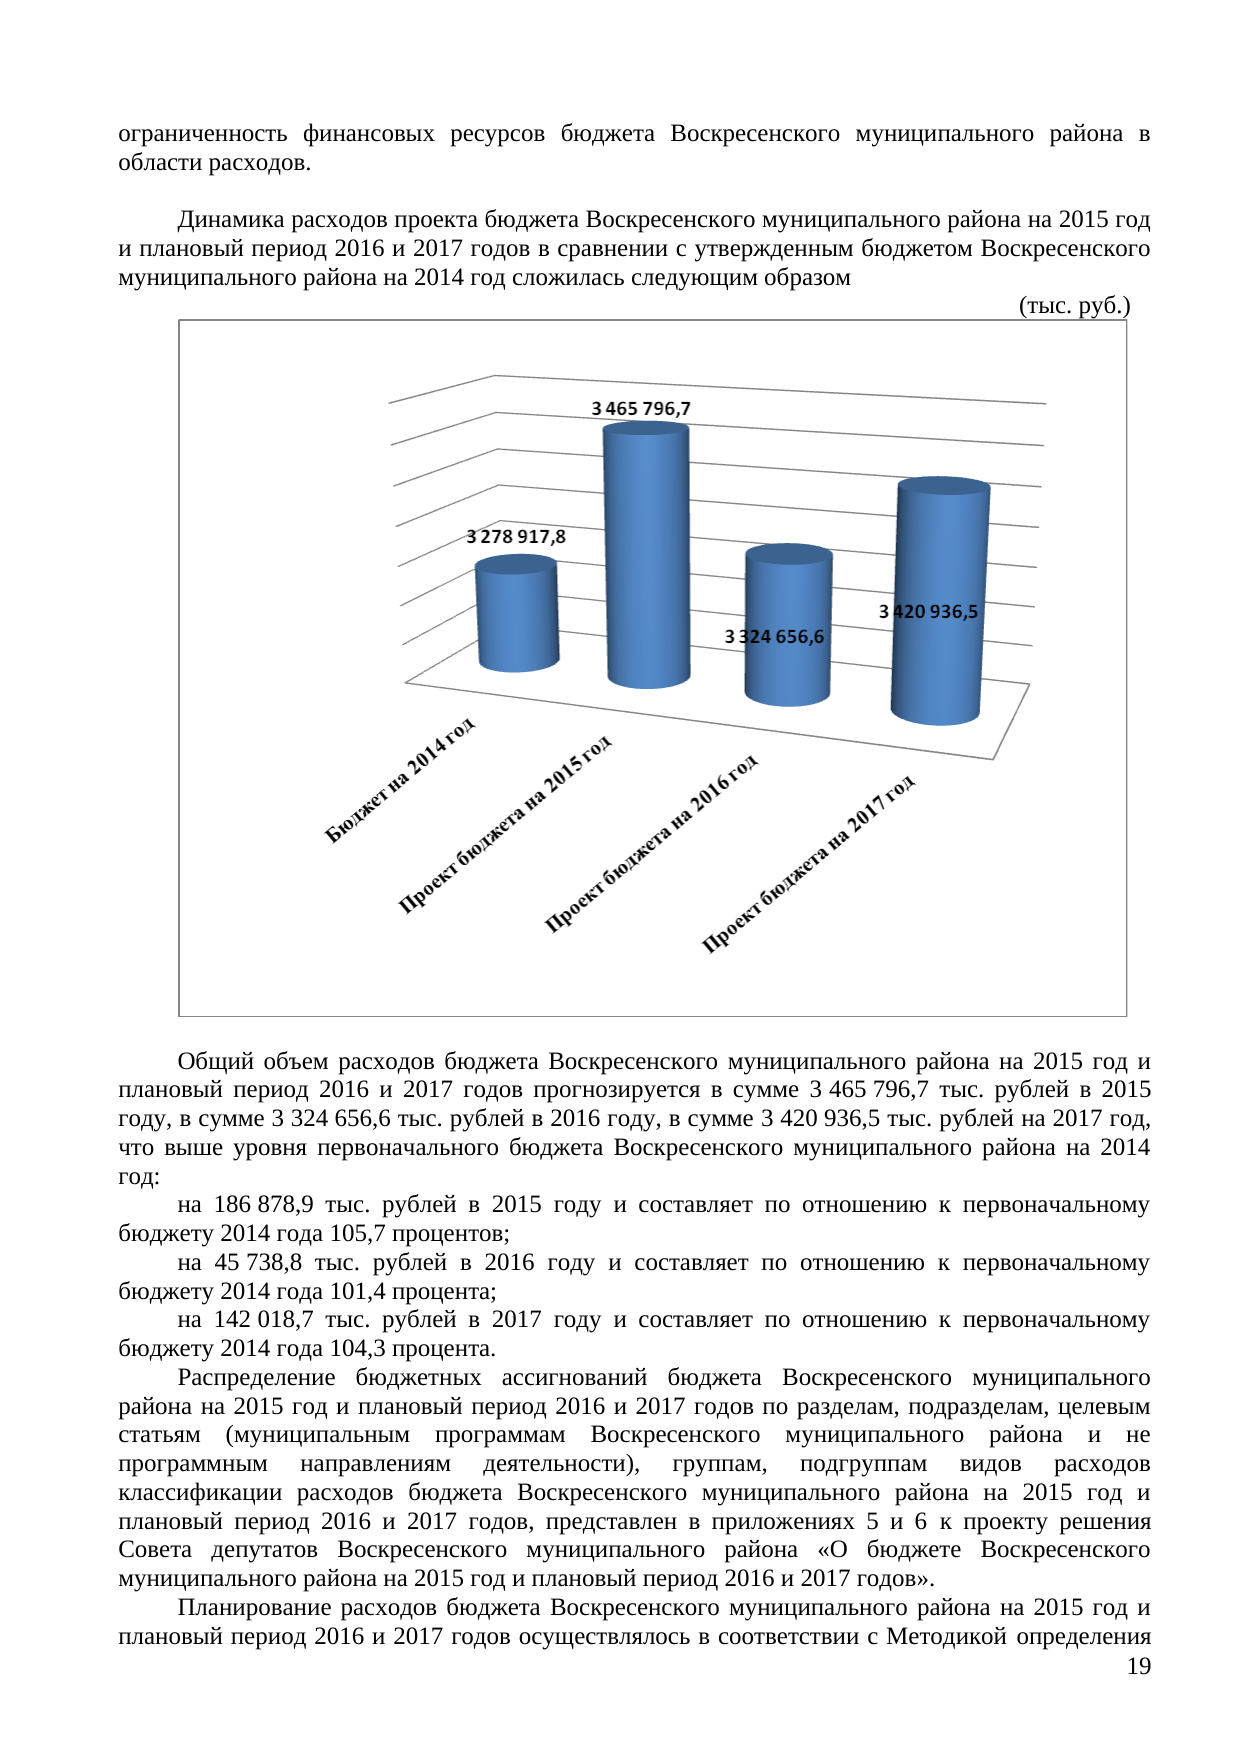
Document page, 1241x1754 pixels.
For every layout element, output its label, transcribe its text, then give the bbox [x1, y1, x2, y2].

text на 142 018,7 тыс. рублей в 2017 году и составляет по отношению к первоначальному бюджету 2014 года 104,3 процента. [118, 1304, 1152, 1362]
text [118, 1592, 1152, 1649]
text Распределение бюджетных ассигнований бюджета Воскресенского муниципального района на 2015 год и плановый период 2016 и 2017 годов по разделам, подразделам, целевым статьям (муниципальным программам Воскресенского муниципального района и не программным направлениям деятельности), группам, подгруппам видов расходов классификации расходов бюджета Воскресенского муниципального района на 2015 год и плановый период 2016 и 2017 годов, представлен в приложениях 5 и 6 к проекту решения Совета депутатов Воскресенского муниципального района «О бюджете Воскресенского муниципального района на 2015 год и плановый период 2016 и 2017 годов». [118, 1362, 1152, 1592]
text на 186 878,9 тыс. рублей в 2015 году и составляет по отношению к первоначальному бюджету 2014 года 105,7 процентов; [118, 1189, 1152, 1247]
text на 45 738,8 тыс. рублей в 2016 году и составляет по отношению к первоначальному бюджету 2014 года 101,4 процента; [118, 1247, 1152, 1304]
text (тыс. руб.) [118, 291, 1152, 319]
text Динамика расходов проекта бюджета Воскресенского муниципального района на 2015 год и плановый период 2016 и 2017 годов в сравнении с утвержденным бюджетом Воскресенского муниципального района на 2014 год сложилась следующим образом [118, 204, 1152, 291]
text Общий объем расходов бюджета Воскресенского муниципального района на 2015 год и плановый период 2016 и 2017 годов прогнозируется в сумме 3 465 796,7 тыс. рублей в 2015 году, в сумме 3 324 656,6 тыс. рублей в 2016 году, в сумме 3 420 936,5 тыс. рублей на 2017 год, что выше уровня первоначального бюджета Воскресенского муниципального района на 2014 год: [118, 1046, 1152, 1189]
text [118, 118, 1152, 176]
picture [177, 319, 1128, 1017]
